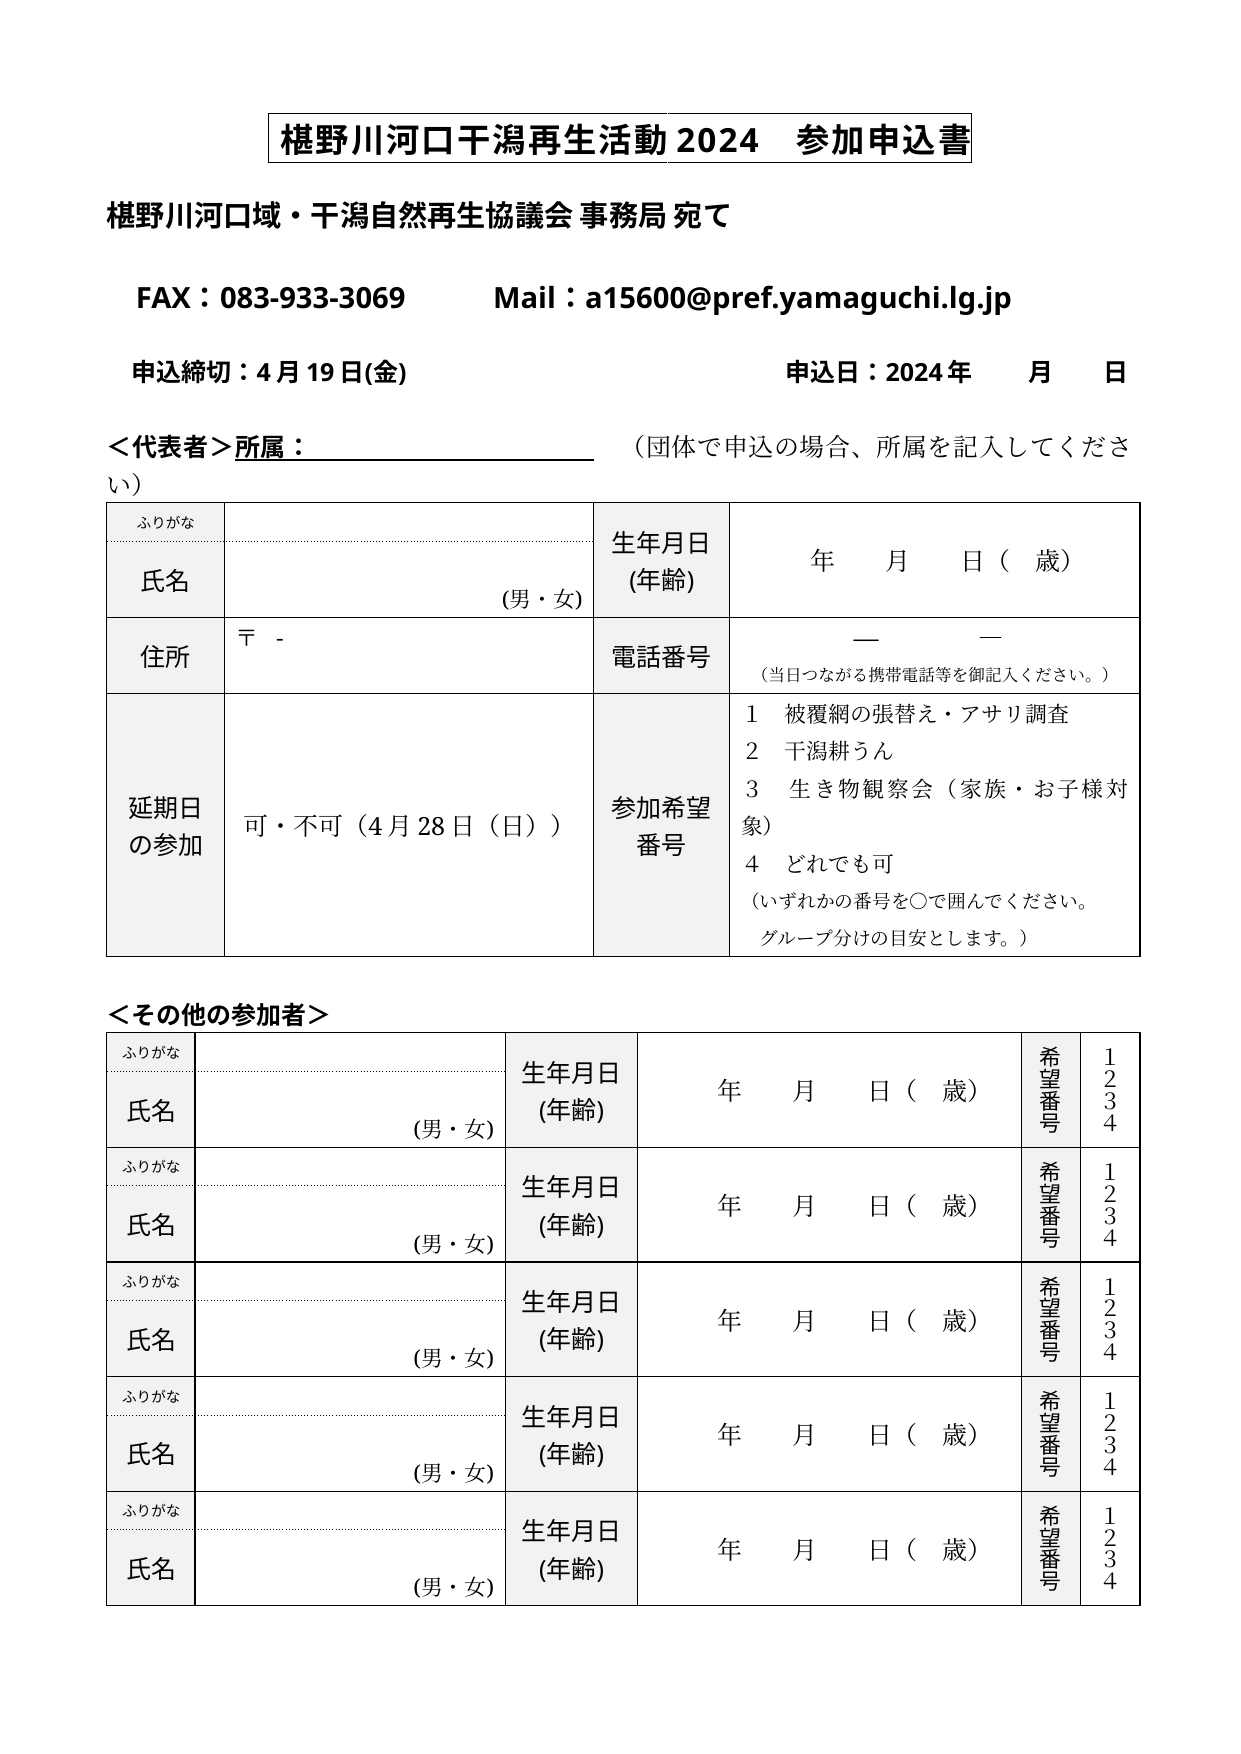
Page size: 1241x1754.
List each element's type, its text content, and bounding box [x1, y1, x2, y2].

table_cell ― ― （当日つながる携帯電話等を御記入ください。） [730, 618, 1139, 693]
table_cell 希望番号 [1022, 1492, 1080, 1605]
text 申込締切：4月19日(金) 申込日：2024年 月 日 [106, 352, 1134, 389]
table_cell (男・女) [196, 1071, 505, 1147]
table_cell (男・女) [196, 1529, 505, 1605]
table_cell 電話番号 [594, 618, 729, 693]
table_cell 参加希望 番号 [594, 694, 729, 956]
table_cell １２３４ [1081, 1263, 1139, 1376]
table_header 希望番号 [1022, 1033, 1080, 1147]
table_cell 氏名 [107, 1415, 194, 1491]
table_cell １２３４ [1081, 1492, 1139, 1605]
table_cell 生年月日 (年齢) [506, 1148, 637, 1261]
table_cell 可・不可（4月28日（日）） [225, 694, 593, 956]
table_cell ふりがな [107, 1377, 194, 1414]
table_header 生年月日 (年齢) [506, 1033, 637, 1147]
table_header 年 月 日（ 歳） [730, 503, 1139, 617]
table_cell 生年月日 (年齢) [506, 1377, 637, 1491]
table_cell [196, 1492, 505, 1529]
table_cell (男・女) [196, 1300, 505, 1376]
table_header ふりがな [107, 503, 224, 541]
table_cell [196, 1377, 505, 1414]
table_cell 希望番号 [1022, 1148, 1080, 1261]
text ＜その他の参加者＞ [106, 995, 1134, 1032]
table_cell 生年月日 (年齢) [506, 1263, 637, 1376]
table_header 年 月 日（ 歳） [638, 1033, 1021, 1147]
table_header 生年月日 (年齢) [594, 503, 729, 617]
table_cell １ 被覆網の張替え・アサリ調査 ２ 干潟耕うん ３ 生き物観察会（家族・お子様対象） ４ どれでも可 （いずれかの番号を○で囲んでください。 グループ分けの目安とします。） [730, 694, 1139, 956]
table_cell ふりがな [107, 1492, 194, 1529]
table_cell 氏名 [107, 541, 224, 617]
table_cell [196, 1148, 505, 1185]
table_cell ふりがな [107, 1148, 194, 1185]
table_cell ふりがな [107, 1263, 194, 1300]
table_header [225, 503, 593, 541]
table_cell (男・女) [196, 1415, 505, 1491]
table_cell 年 月 日（ 歳） [638, 1377, 1021, 1491]
table_cell 年 月 日（ 歳） [638, 1148, 1021, 1261]
table_cell 氏名 [107, 1529, 194, 1605]
table_header １２３４ [1081, 1033, 1139, 1147]
table_cell 延期日 の参加 [107, 694, 224, 956]
table_cell (男・女) [196, 1185, 505, 1261]
table_cell 氏名 [107, 1185, 194, 1261]
table_cell 住所 [107, 618, 224, 693]
text 椹野川河口域・干潟自然再生協議会 事務局 宛て [106, 176, 1134, 251]
table_header [196, 1033, 505, 1071]
table_cell [196, 1263, 505, 1300]
table_cell １２３４ [1081, 1148, 1139, 1261]
table_cell 年 月 日（ 歳） [638, 1263, 1021, 1376]
text 椹野川河口干潟再生活動2024 参加申込書 [106, 101, 1134, 176]
table_cell 〒 - [225, 618, 593, 693]
table_cell 氏名 [107, 1071, 194, 1147]
table_cell １２３４ [1081, 1377, 1139, 1491]
text FAX：083-933-3069 Mail：a15600@pref.yamaguchi.lg.jp [106, 258, 1134, 333]
table_cell 生年月日 (年齢) [506, 1492, 637, 1605]
table_header ふりがな [107, 1033, 194, 1071]
table_cell 希望番号 [1022, 1263, 1080, 1376]
table_cell (男・女) [225, 541, 593, 617]
table_cell 年 月 日（ 歳） [638, 1492, 1021, 1605]
text ＜代表者＞所属： （団体で申込の場合、所属を記入してください） [106, 427, 1134, 502]
table_cell 希望番号 [1022, 1377, 1080, 1491]
table_cell 氏名 [107, 1300, 194, 1376]
